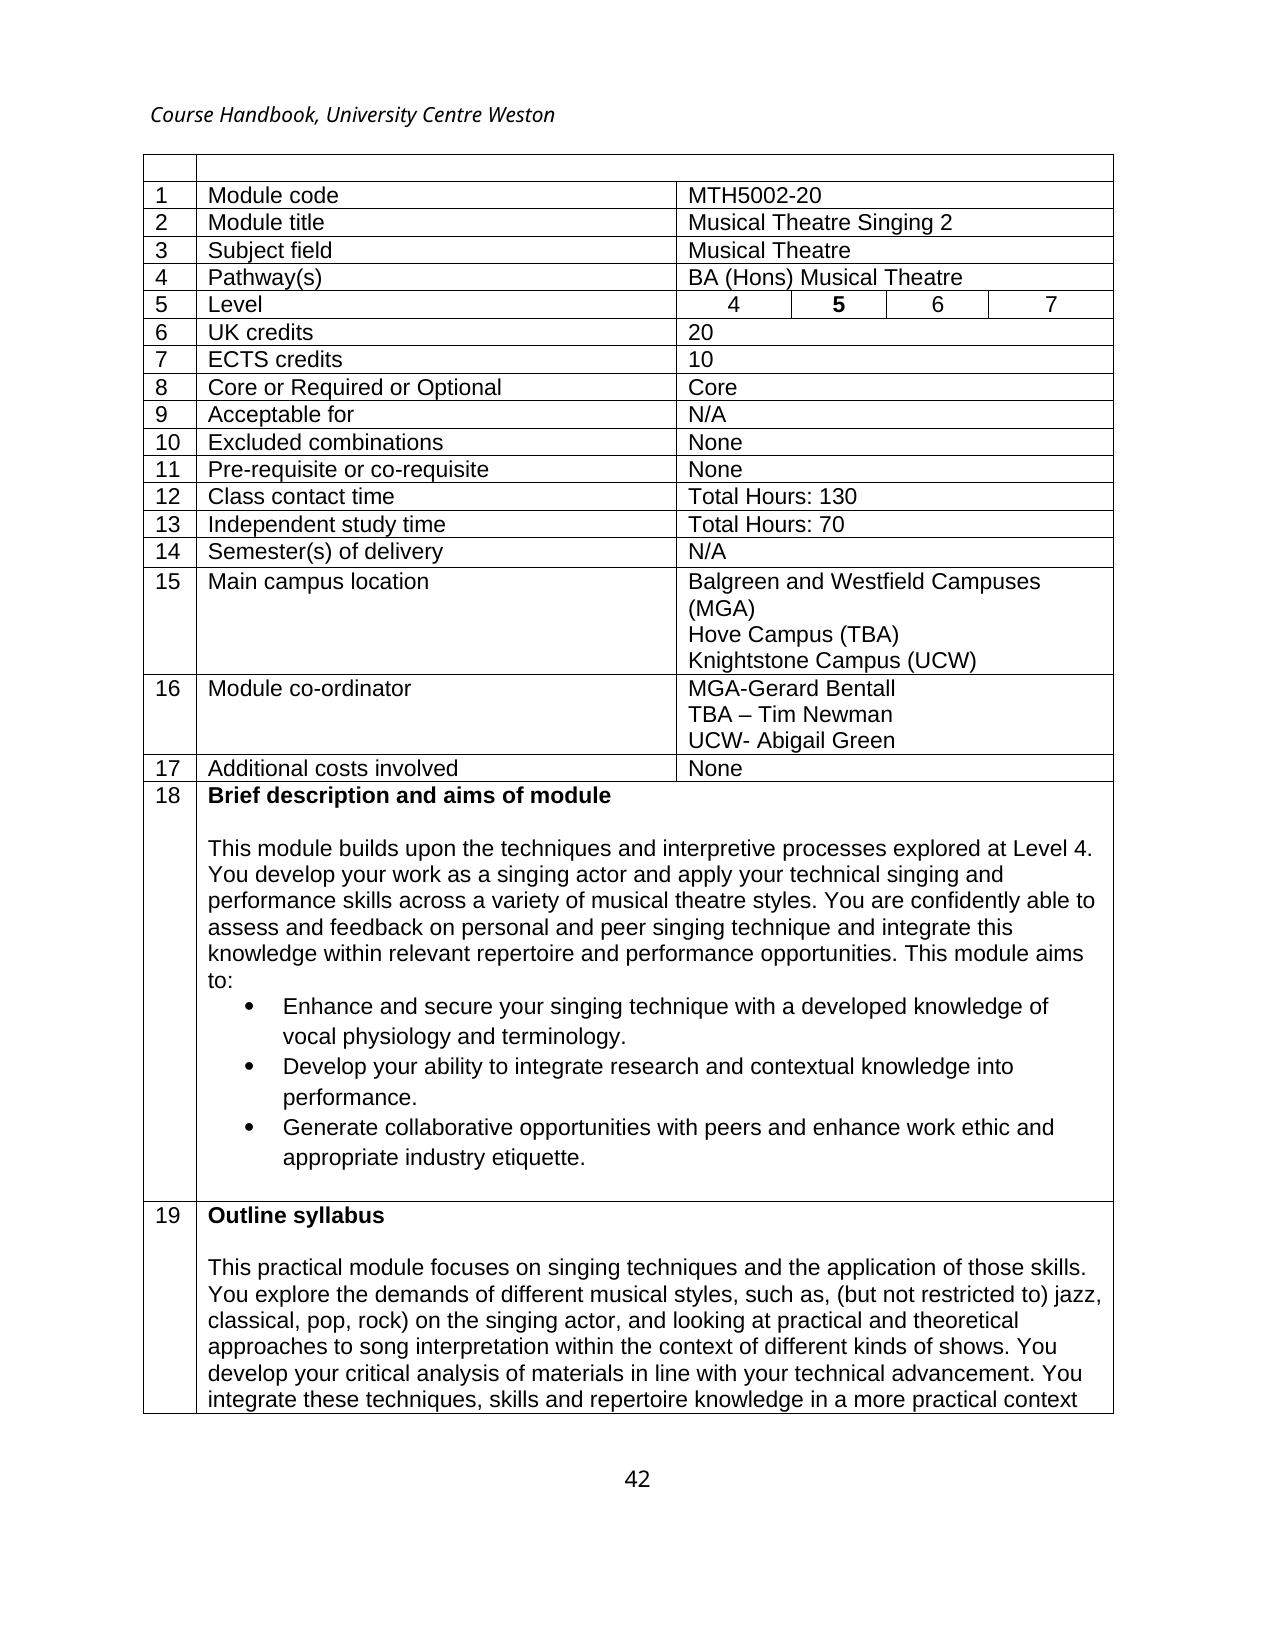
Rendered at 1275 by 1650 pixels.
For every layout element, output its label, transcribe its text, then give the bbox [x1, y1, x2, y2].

table_cell Module code [197, 182, 676, 208]
table_cell Additional costs involved [197, 755, 676, 781]
table_cell 4 [144, 264, 196, 290]
table_cell MGA-Gerard Bentall TBA – Tim Newman UCW- Abigail Green [677, 675, 1113, 754]
table_cell MTH5002-20 [677, 182, 1113, 208]
table_cell 7 [144, 346, 196, 373]
table_cell None [677, 429, 1113, 455]
table_cell Brief description and aims of module This module builds upon the techniques and interpretive processes explored at Level 4. You develop your work as a singing actor and apply your technical singing and performance skills across a variety of musical theatre styles. You are confidently able to assess and feedback on personal and peer singing technique and integrate this knowledge within relevant repertoire and performance opportunities. This module aims to: Enhance and secure your singing technique with a developed knowledge of vocal physiology and terminology. Develop your ability to integrate research and contextual knowledge into performance. Generate collaborative opportunities with peers and enhance work ethic and appropriate industry etiquette. [197, 782, 1113, 1201]
table_cell 19 [144, 1202, 196, 1412]
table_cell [197, 155, 1113, 181]
table_cell None [677, 755, 1113, 781]
table_cell N/A [677, 401, 1113, 427]
table_cell Total Hours: 70 [677, 511, 1113, 537]
table_cell Pre-requisite or co-requisite [197, 456, 676, 482]
table_cell 14 [144, 538, 196, 567]
table_cell 20 [677, 319, 1113, 345]
table_cell Musical Theatre Singing 2 [677, 209, 1113, 236]
table_cell N/A [677, 538, 1113, 567]
table_cell 1 [144, 182, 196, 208]
table_cell 15 [144, 568, 196, 673]
table_cell 11 [144, 456, 196, 482]
table_cell Module title [197, 209, 676, 236]
table_cell Independent study time [197, 511, 676, 537]
table_cell Semester(s) of delivery [197, 538, 676, 567]
table_cell Balgreen and Westfield Campuses (MGA) Hove Campus (TBA) Knightstone Campus (UCW) [677, 568, 1113, 673]
table_cell 24 [144, 155, 196, 181]
table_cell 9 [144, 401, 196, 427]
table_cell 10 [144, 429, 196, 455]
table_cell Musical Theatre [677, 237, 1113, 263]
table_cell Pathway(s) [197, 264, 676, 290]
table_cell UK credits [197, 319, 676, 345]
table_cell 8 [144, 374, 196, 400]
table_cell Total Hours: 130 [677, 483, 1113, 509]
table_cell Module co-ordinator [197, 675, 676, 754]
table_cell Main campus location [197, 568, 676, 673]
table_cell ECTS credits [197, 346, 676, 373]
table_cell 5 [792, 291, 886, 318]
table_cell 6 [887, 291, 988, 318]
table_cell 10 [677, 346, 1113, 373]
table_cell 5 [144, 291, 196, 318]
table_cell Excluded combinations [197, 429, 676, 455]
table_cell Level [197, 291, 676, 318]
table_cell 16 [144, 675, 196, 754]
table_cell 12 [144, 483, 196, 509]
table_cell 4 [677, 291, 791, 318]
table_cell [197, 1202, 1113, 1412]
table_cell 3 [144, 237, 196, 263]
table_cell Acceptable for [197, 401, 676, 427]
table_cell None [677, 456, 1113, 482]
table_cell 17 [144, 755, 196, 781]
table_cell 7 [989, 291, 1113, 318]
table_cell Core [677, 374, 1113, 400]
table_cell 2 [144, 209, 196, 236]
table_cell 18 [144, 782, 196, 1201]
table_cell Core or Required or Optional [197, 374, 676, 400]
table_cell BA (Hons) Musical Theatre [677, 264, 1113, 290]
table_cell Class contact time [197, 483, 676, 509]
table_cell Subject field [197, 237, 676, 263]
table_cell 6 [144, 319, 196, 345]
table_cell 13 [144, 511, 196, 537]
